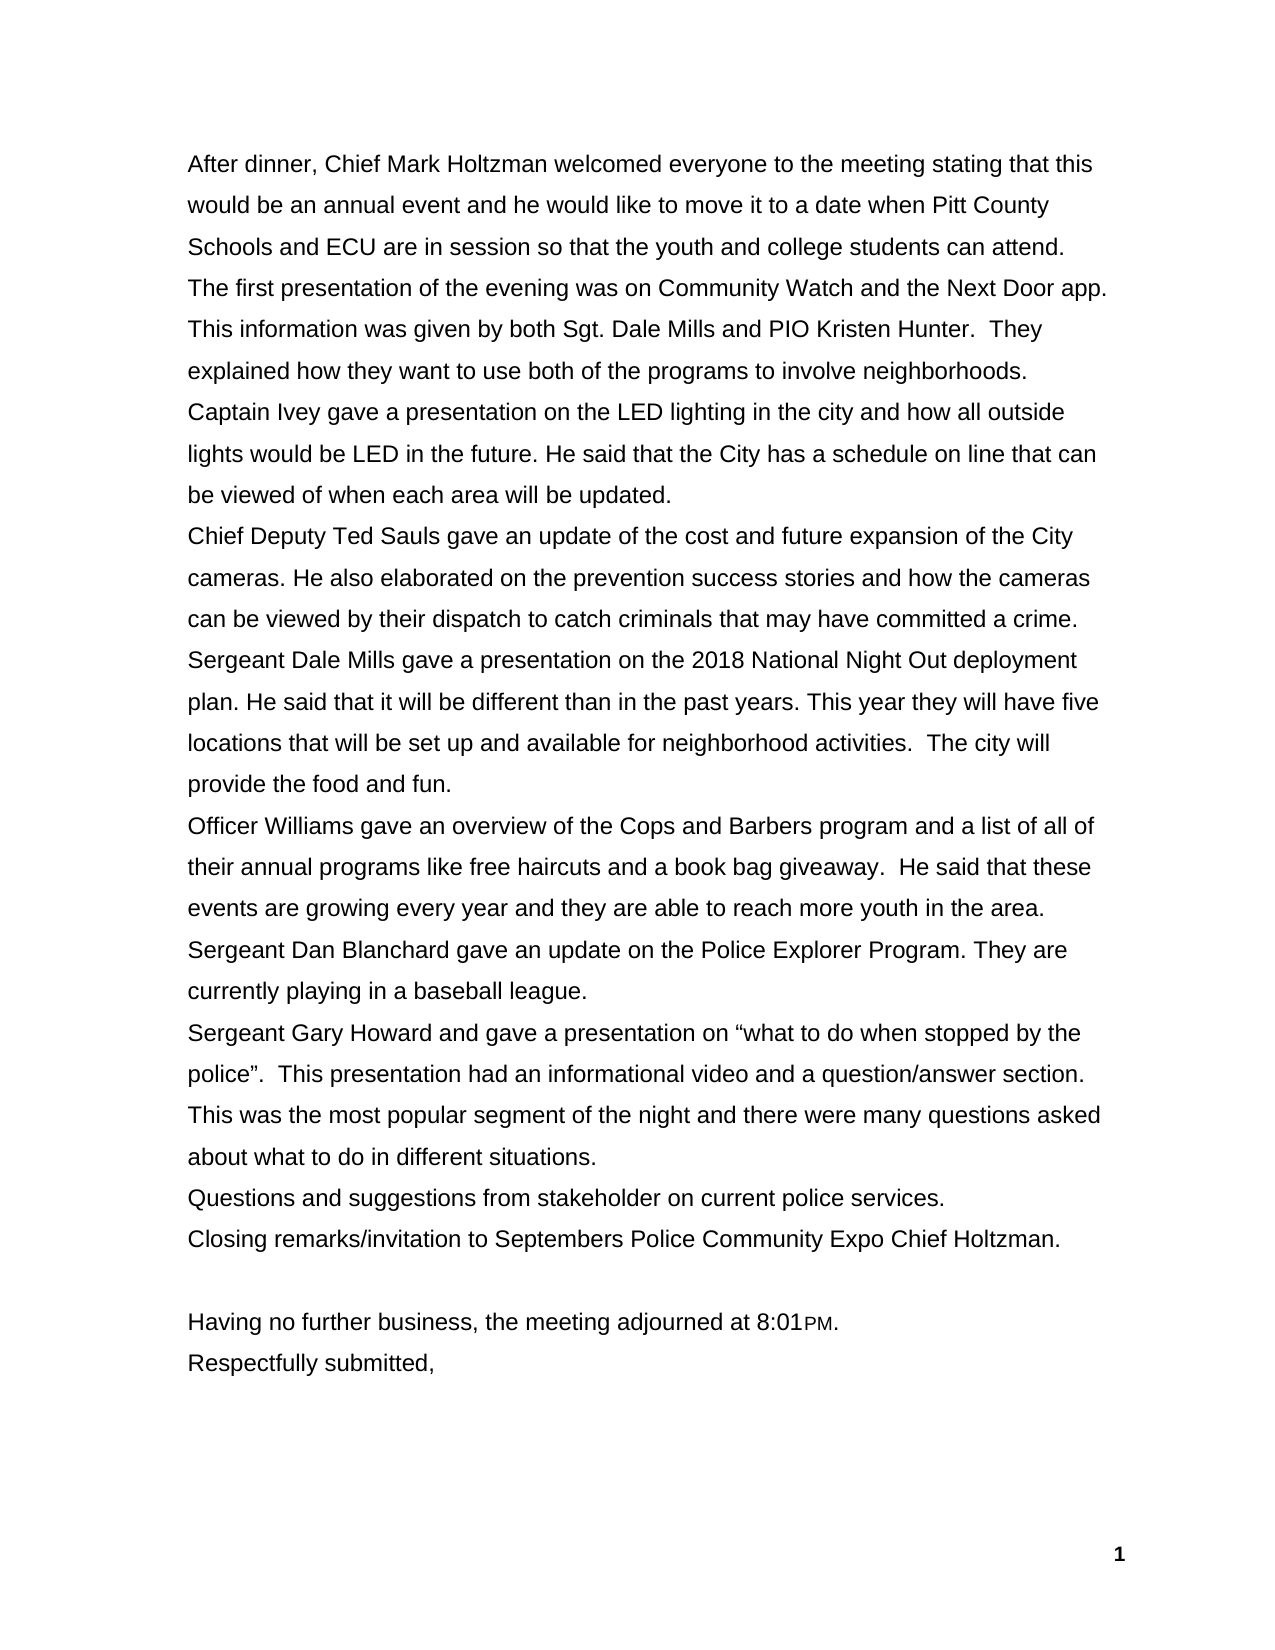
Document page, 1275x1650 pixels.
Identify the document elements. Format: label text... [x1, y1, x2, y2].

text Sergeant Dan Blanchard gave an update on the Police Explorer Program. They are currently playing in a baseball league. [187, 936, 1125, 1005]
text Chief Deputy Ted Sauls gave an update of the cost and future expansion of the City cameras. He also elaborated on the prevention success stories and how the cameras can be viewed by their dispatch to catch criminals that may have committed a crime. [187, 522, 1125, 632]
text Sergeant Dale Mills gave a presentation on the 2018 National Night Out deployment plan. He said that it will be different than in the past years. This year they will have five locations that will be set up and available for neighborhood activities. The city will provide the food and fun. [187, 646, 1125, 798]
text Sergeant Gary Howard and gave a presentation on “what to do when stopped by the police”. This presentation had an informational video and a question/answer section. This was the most popular segment of the night and there were many questions asked about what to do in different situations. [187, 1018, 1125, 1170]
text After dinner, Chief Mark Holtzman welcomed everyone to the meeting stating that this would be an annual event and he would like to move it to a date when Pitt County Schools and ECU are in session so that the youth and college students can attend. [187, 150, 1125, 260]
text Having no further business, the meeting adjourned at 8:01pm. [150, 1308, 1125, 1336]
text Respectfully submitted, [159, 1349, 1125, 1377]
text Questions and suggestions from stakeholder on current police services. [187, 1184, 1125, 1211]
text Officer Williams gave an overview of the Cops and Barbers program and a list of all of their annual programs like free haircuts and a book bag giveaway. He said that these events are growing every year and they are able to reach more youth in the area. [187, 812, 1125, 922]
text Closing remarks/invitation to Septembers Police Community Expo Chief Holtzman. [187, 1225, 1125, 1253]
text Captain Ivey gave a presentation on the LED lighting in the city and how all outside lights would be LED in the future. He said that the City has a schedule on line that can be viewed of when each area will be updated. [187, 398, 1125, 508]
text The first presentation of the evening was on Community Watch and the Next Door app. This information was given by both Sgt. Dale Mills and PIO Kristen Hunter. They explained how they want to use both of the programs to involve neighborhoods. [187, 274, 1125, 384]
